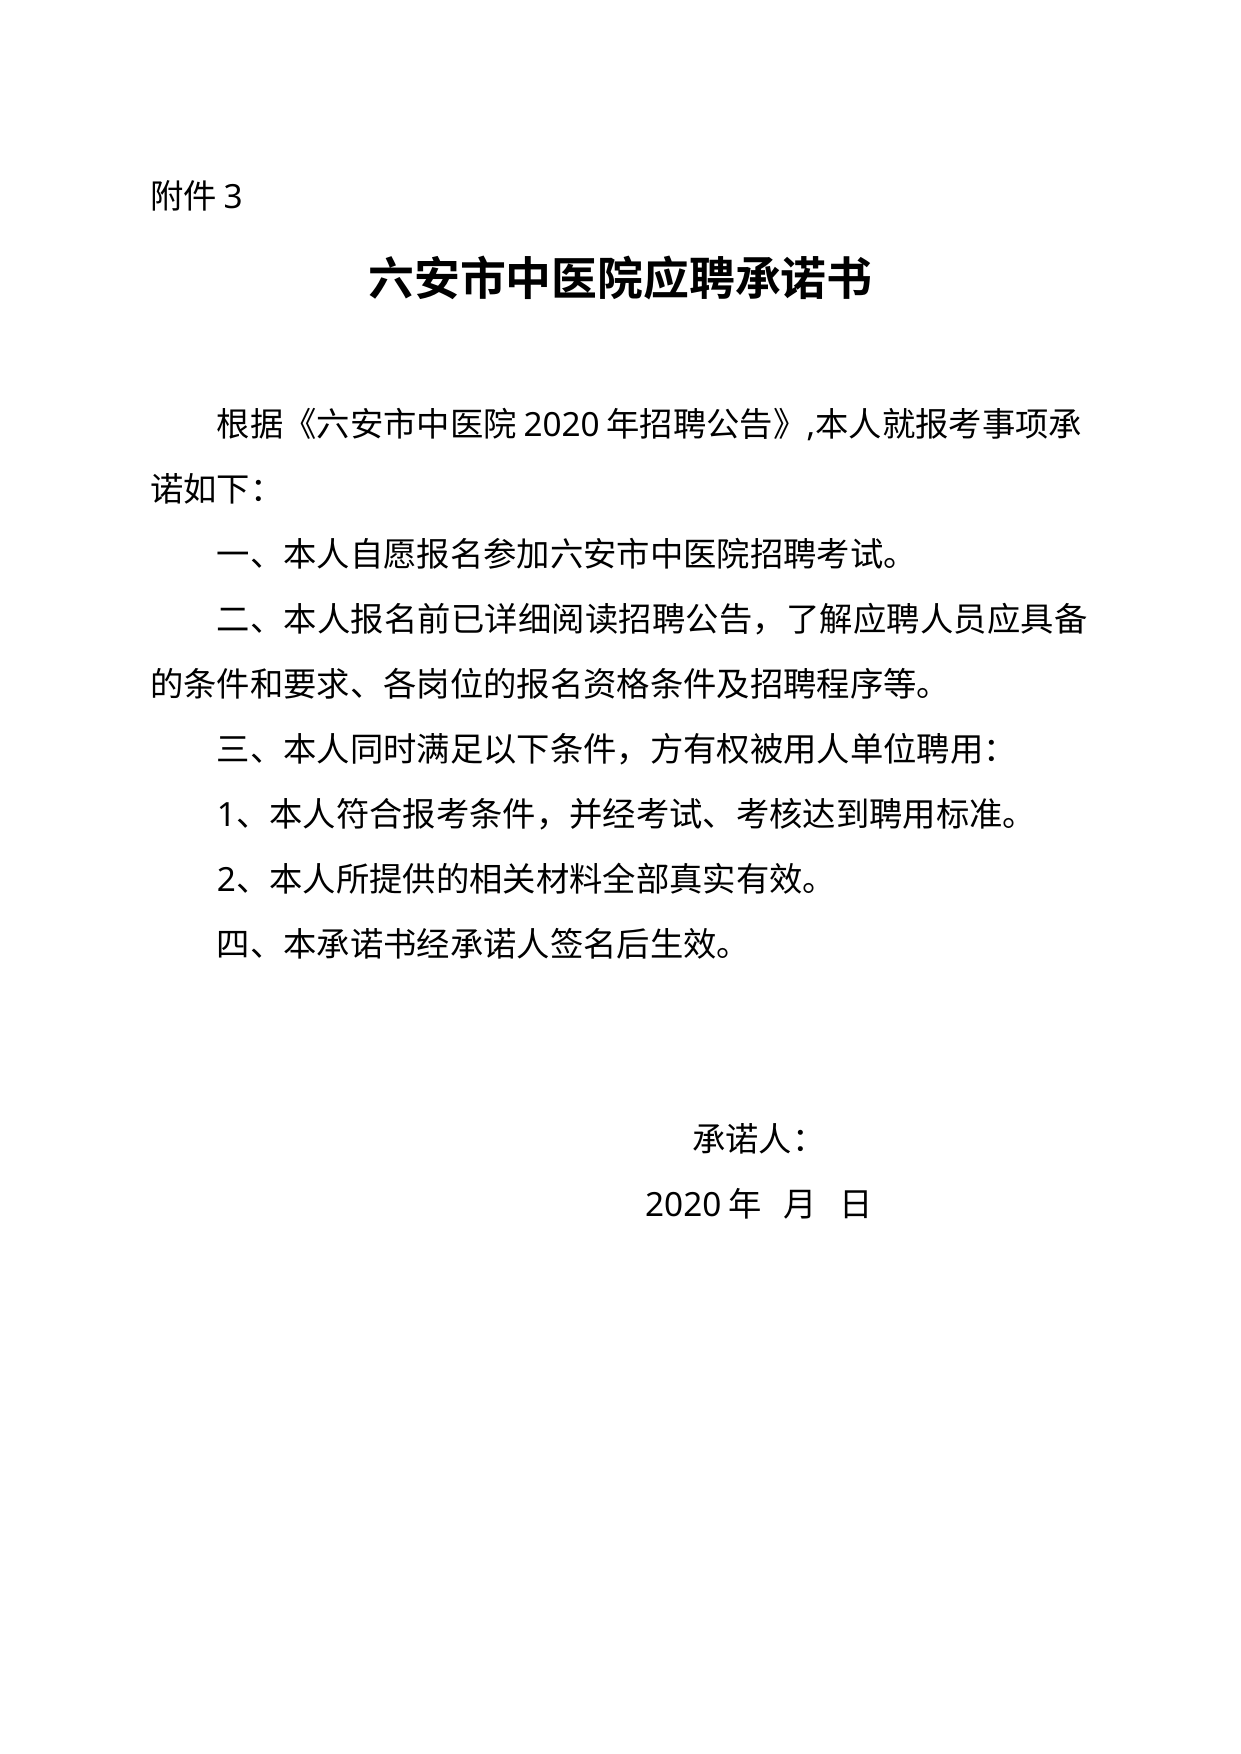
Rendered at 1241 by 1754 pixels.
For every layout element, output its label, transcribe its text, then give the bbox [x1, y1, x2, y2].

text 2、本人所提供的相关材料全部真实有效。 [150, 844, 1090, 909]
text 1、本人符合报考条件，并经考试、考核达到聘用标准。 [150, 779, 1090, 844]
text 一、本人自愿报名参加六安市中医院招聘考试。 [150, 519, 1090, 584]
text 四、本承诺书经承诺人签名后生效。 [150, 909, 1090, 974]
text 二、本人报名前已详细阅读招聘公告，了解应聘人员应具备的条件和要求、各岗位的报名资格条件及招聘程序等。 [150, 584, 1090, 714]
text 根据《六安市中医院2020年招聘公告》,本人就报考事项承诺如下： [150, 389, 1090, 519]
text 承诺人： [150, 1104, 1090, 1169]
text 三、本人同时满足以下条件，方有权被用人单位聘用： [150, 714, 1090, 779]
text 2020年 月 日 [150, 1169, 1090, 1234]
text 六安市中医院应聘承诺书 [150, 227, 1090, 324]
text 附件3 [150, 162, 1090, 227]
